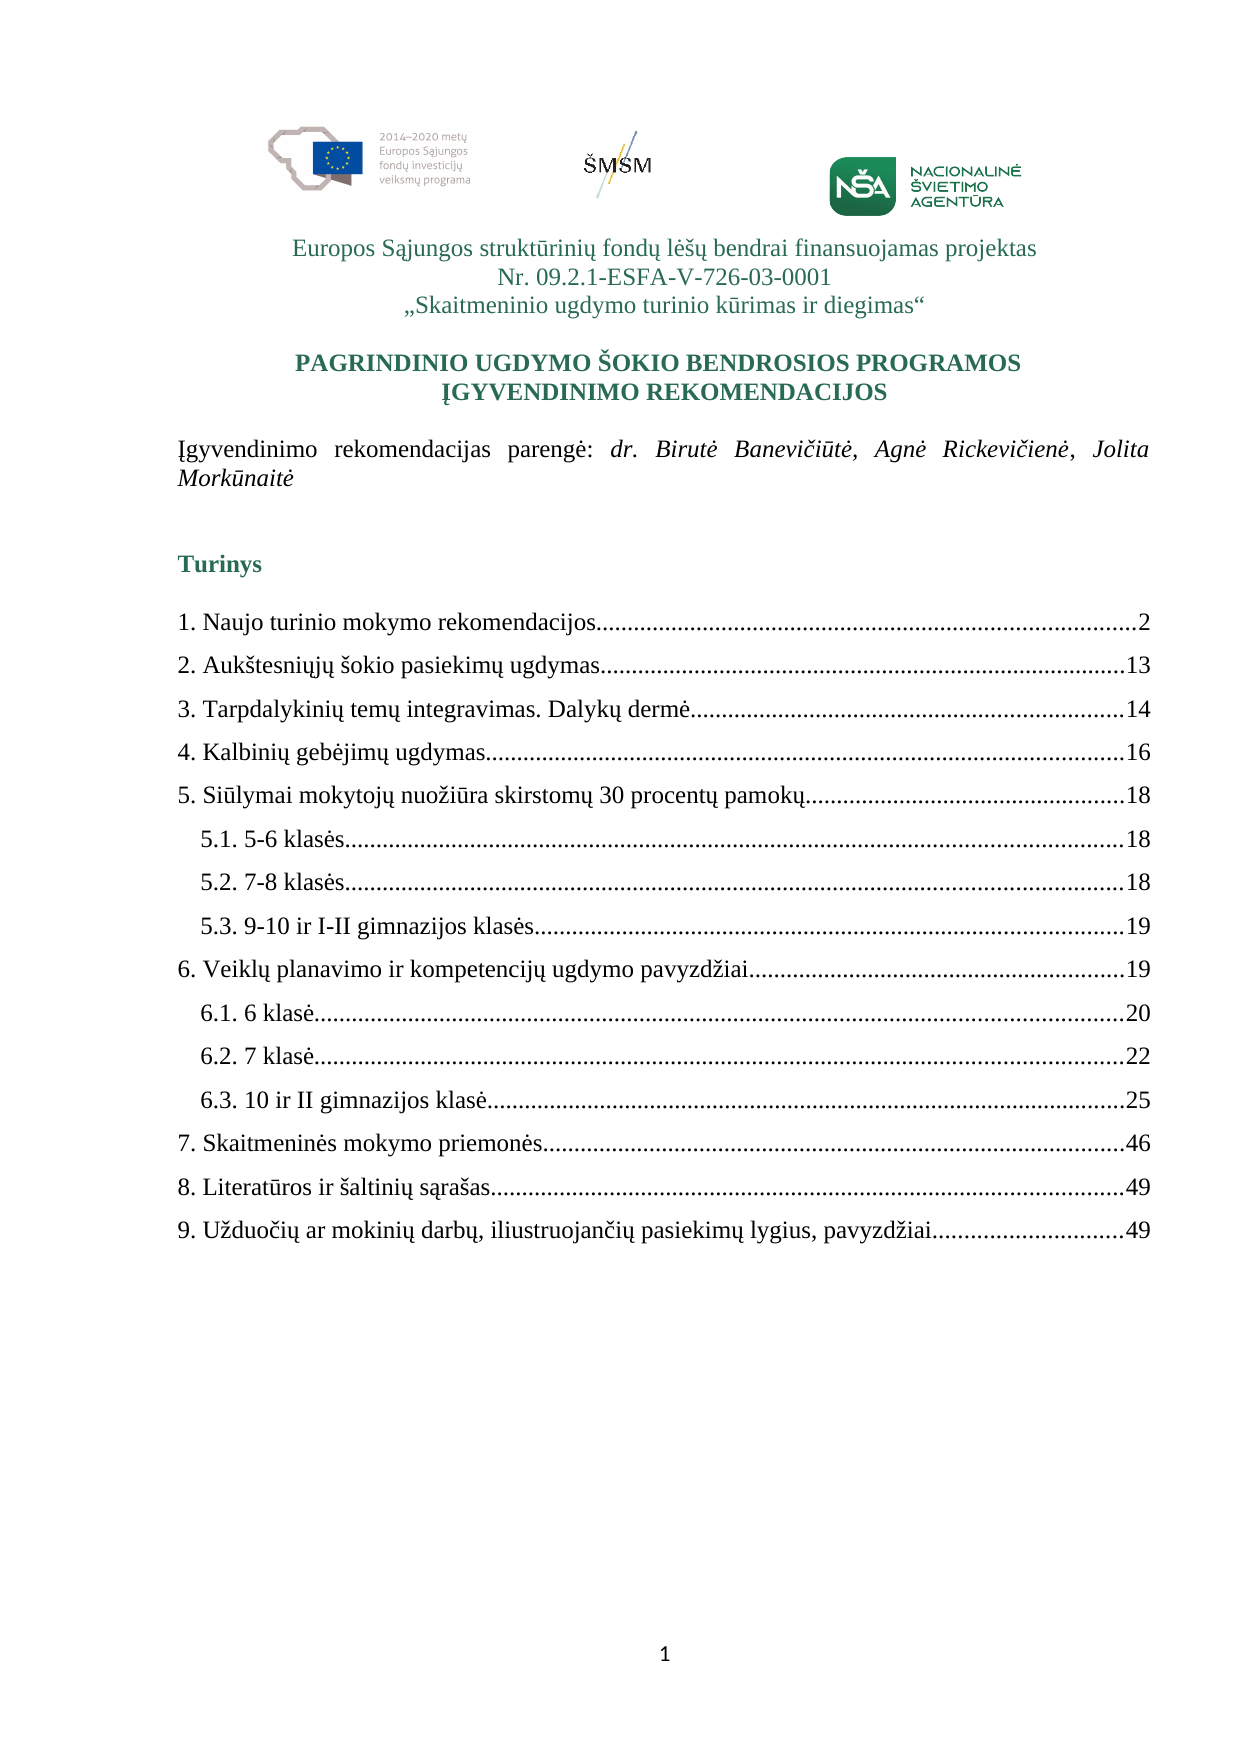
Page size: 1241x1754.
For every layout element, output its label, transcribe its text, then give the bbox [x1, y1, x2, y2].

text Nr. 09.2.1-ESFA-V-726-03-0001 [177, 262, 1152, 291]
picture [248, 119, 490, 197]
picture [550, 119, 684, 213]
text Įgyvendinimo rekomendacijas parengė: dr. Birutė Banevičiūtė, Agnė Rickevičienė, Jolita Morkūnaitė [177, 434, 1152, 492]
picture [829, 157, 1022, 216]
text ĮGYVENDINIMO REKOMENDACIJOS [177, 377, 1152, 406]
text „Skaitmeninio ugdymo turinio kūrimas ir diegimas“ [177, 291, 1152, 319]
text PAGRINDINIO UGDYMO ŠOKIO BENDROSIOS PROGRAMOS [177, 348, 1152, 377]
text Europos Sąjungos struktūrinių fondų lėšų bendrai finansuojamas projektas [177, 233, 1152, 262]
